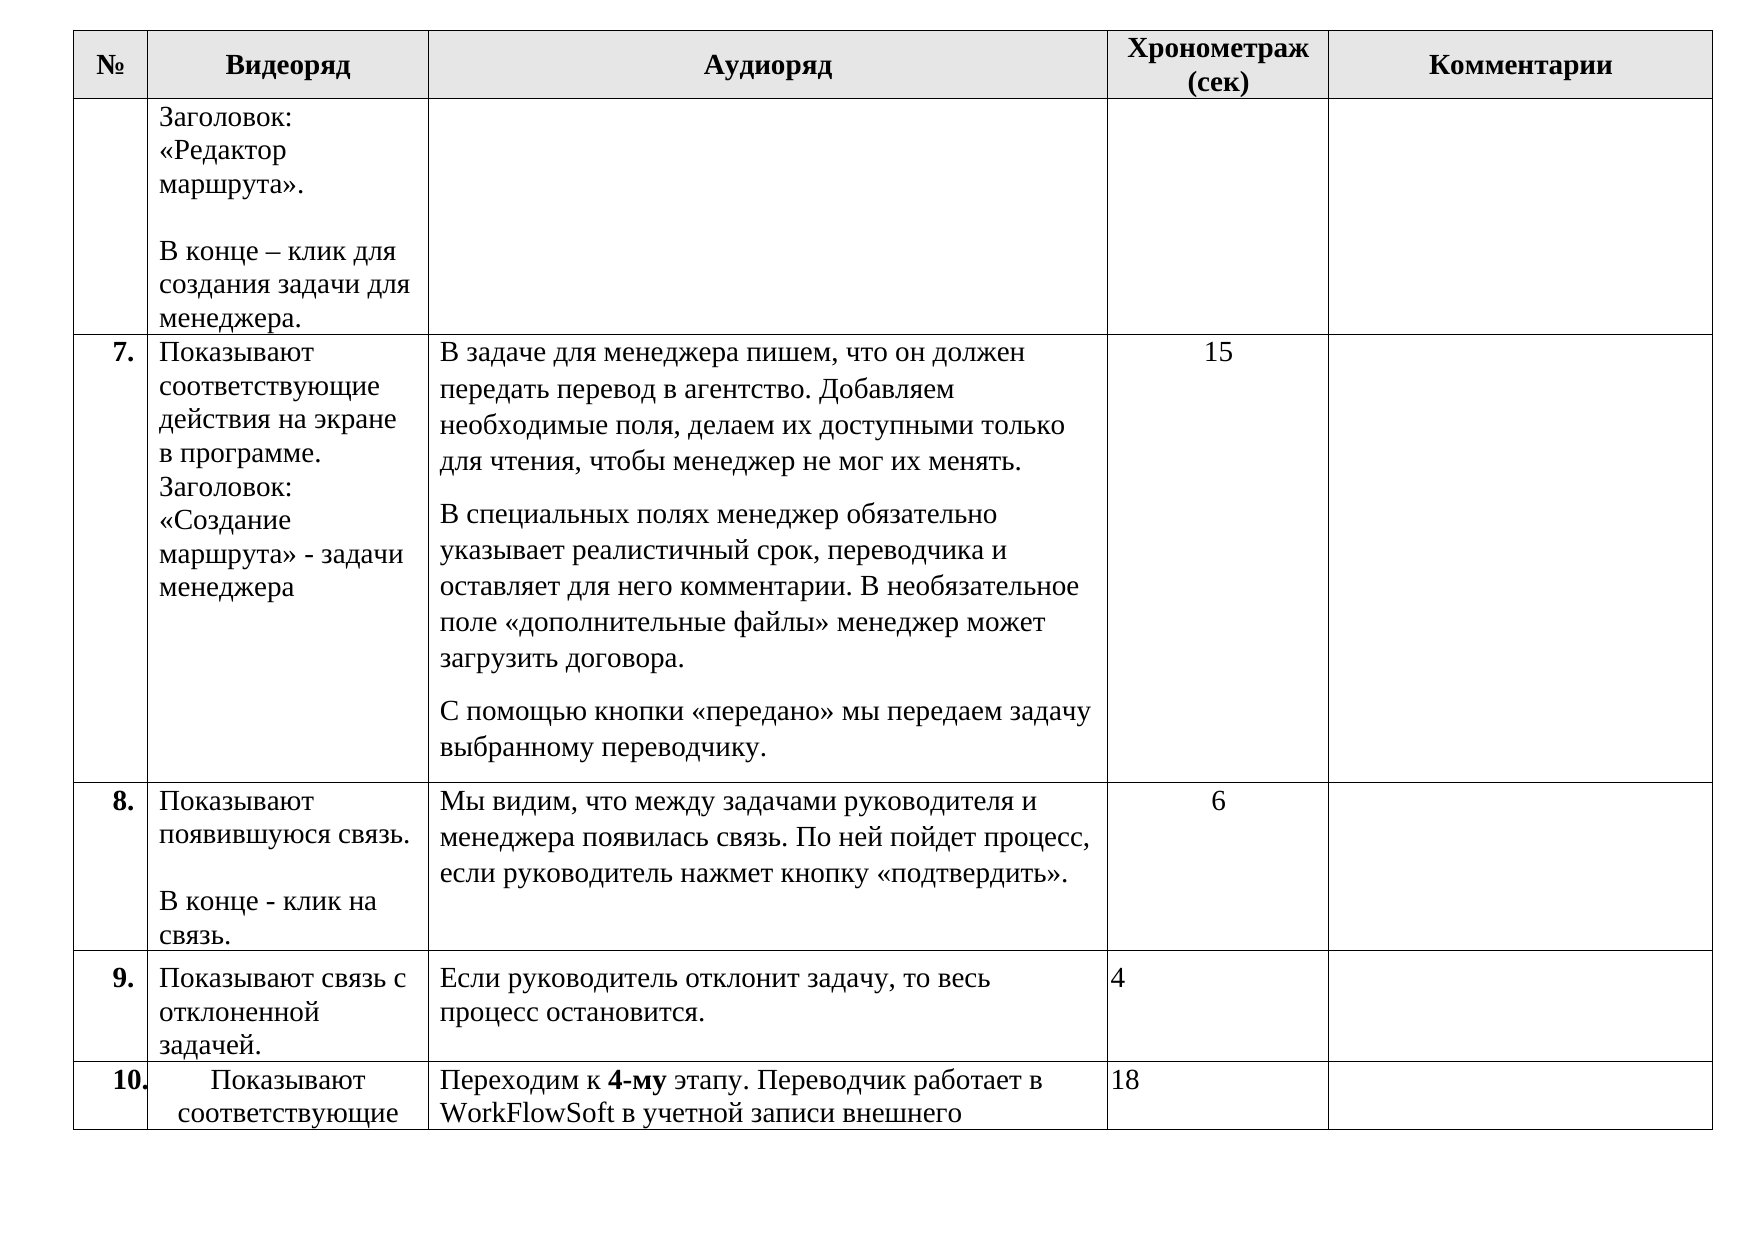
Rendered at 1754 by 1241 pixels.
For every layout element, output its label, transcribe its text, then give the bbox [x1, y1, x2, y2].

table_cell Показывают связь с отклоненной задачей. [148, 951, 428, 1061]
table_header Видеоряд [148, 31, 428, 98]
table_cell 6 [1108, 783, 1328, 950]
table_cell Если руководитель отклонит задачу, то весь процесс остановится. [429, 951, 1107, 1061]
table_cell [148, 99, 428, 333]
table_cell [148, 1062, 428, 1129]
table_cell [74, 99, 147, 333]
table_header № [74, 31, 147, 98]
table_cell [1329, 335, 1712, 782]
table_cell В задаче для менеджера пишем, что он должен передать перевод в агентство. Добавляем необходимые поля, делаем их доступными только для чтения, чтобы менеджер не мог их менять. В специальных полях менеджер обязательно указывает реалистичный срок, переводчика и оставляет для него комментарии. В необязательное поле «дополнительные файлы» менеджер может загрузить договора. С помощью кнопки «передано» мы передаем задачу выбранному переводчику. [429, 335, 1107, 782]
table_cell [74, 1062, 147, 1129]
table_cell 15 [1108, 335, 1328, 782]
table_cell Показывают соответствующие действия на экране в программе. Заголовок: «Создание маршрута» - задачи менеджера [148, 335, 428, 782]
table_header Аудиоряд [429, 31, 1107, 98]
table_cell Показывают появившуюся связь. В конце - клик на связь. [148, 783, 428, 950]
table_cell [1329, 99, 1712, 333]
table_header Комментарии [1329, 31, 1712, 98]
table_cell [74, 783, 147, 950]
table_cell [74, 335, 147, 782]
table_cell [429, 99, 1107, 333]
table_header Хронометраж (сек) [1108, 31, 1328, 98]
table_cell [74, 951, 147, 1061]
table_cell [1329, 951, 1712, 1061]
table_cell 4 [1108, 951, 1328, 1061]
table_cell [429, 1062, 1107, 1129]
table_cell Мы видим, что между задачами руководителя и менеджера появилась связь. По ней пойдет процесс, если руководитель нажмет кнопку «подтвердить». [429, 783, 1107, 950]
table_cell [1329, 1062, 1712, 1129]
table_cell [1329, 783, 1712, 950]
table_cell 18 [1108, 1062, 1328, 1129]
table_cell 5 [1108, 99, 1328, 333]
